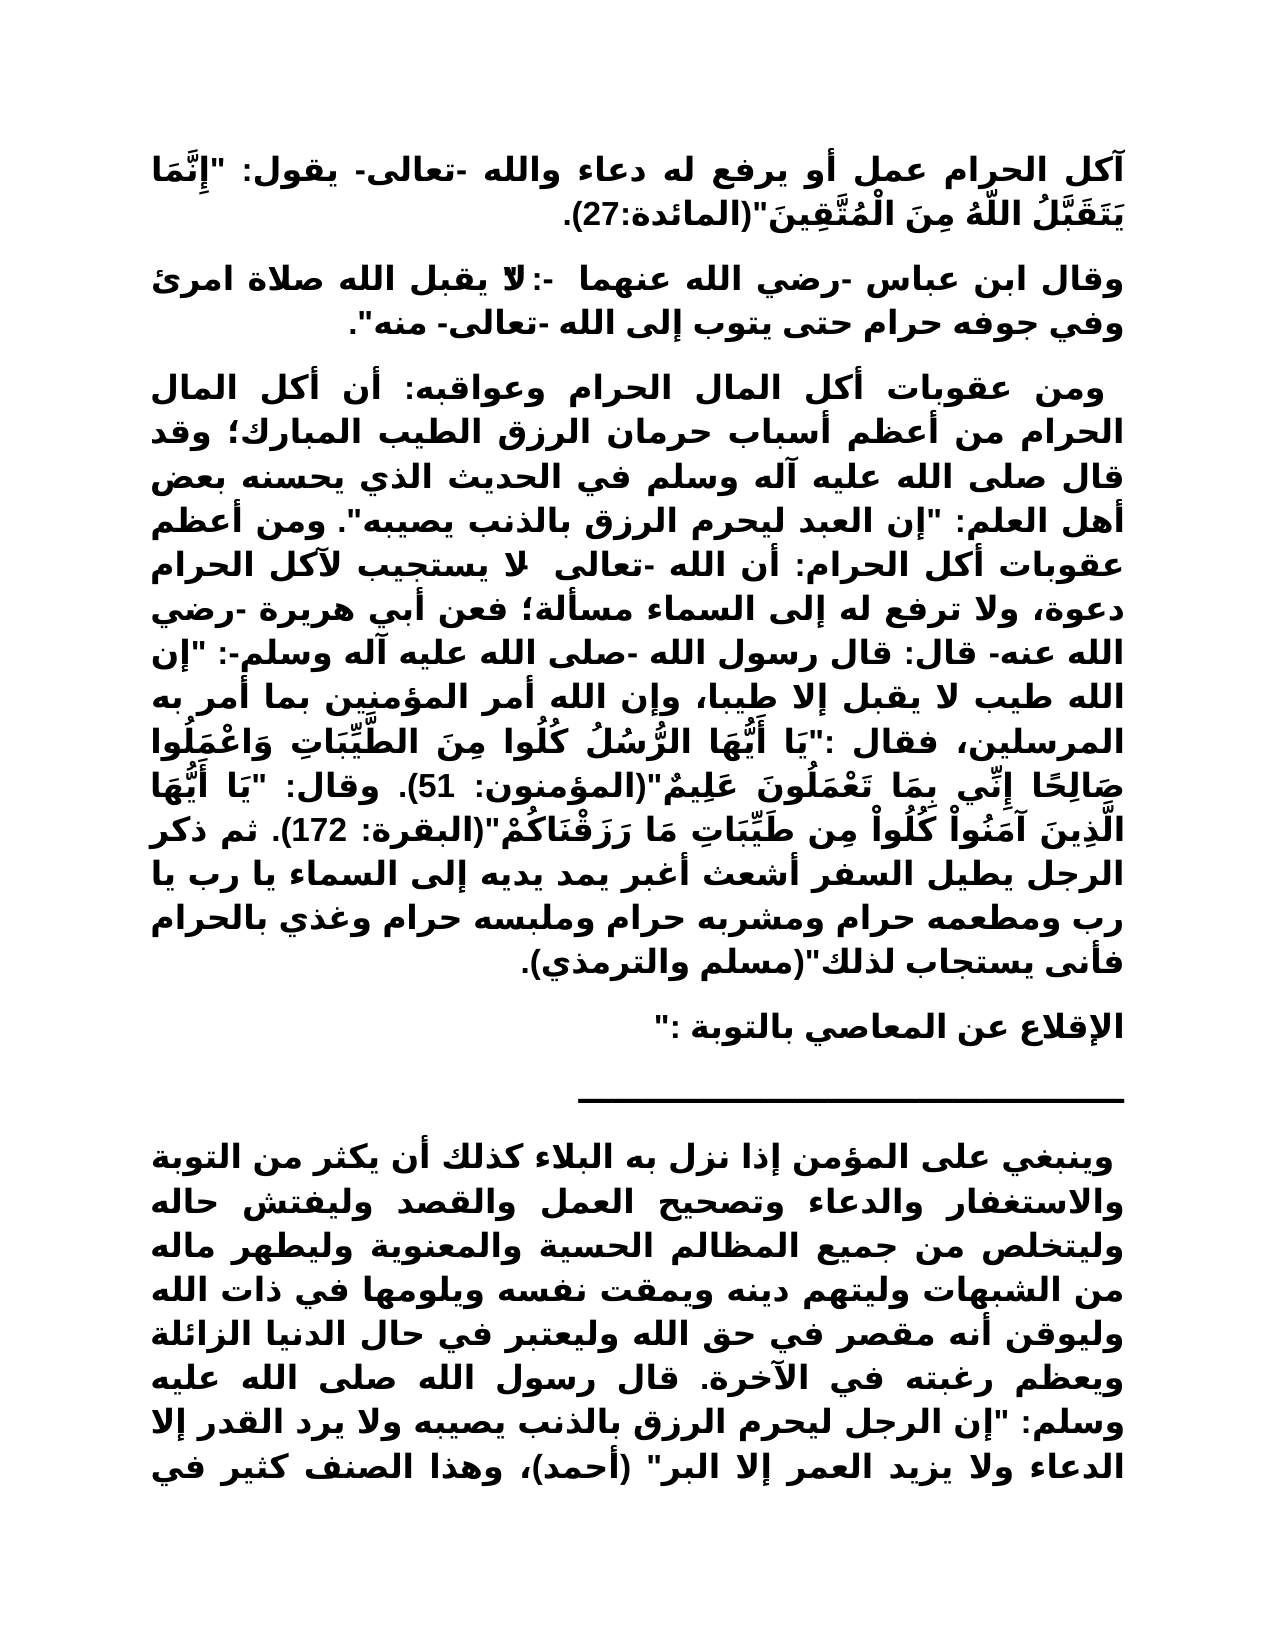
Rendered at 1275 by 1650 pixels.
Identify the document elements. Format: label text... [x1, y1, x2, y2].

text الإقلاع عن المعاصي بالتوبة :" [150, 1007, 1125, 1046]
text ــــــــــــــــــــــــــــــــــــــــــــــــ [150, 1072, 1125, 1111]
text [150, 1137, 1125, 1485]
text وقال ابن عباس -رضي الله عنهما-: "لا يقبل الله صلاة امرئ وفي جوفه حرام حتى يتوب إلى الله -تعالى- منه". [150, 259, 1125, 342]
text ومن عقوبات أكل المال الحرام وعواقبه: أن أكل المال الحرام من أعظم أسباب حرمان الرزق الطيب المبارك؛ وقد قال صلى الله عليه آله وسلم في الحديث الذي يحسنه بعض أهل العلم: "إن العبد ليحرم الرزق بالذنب يصيبه". ومن أعظم عقوبات أكل الحرام: أن الله -تعالى- لا يستجيب لآكل الحرام دعوة، ولا ترفع له إلى السماء مسألة؛ فعن أبي هريرة -رضي الله عنه- قال: قال رسول الله -صلى الله عليه آله وسلم-: "إن الله طيب لا يقبل إلا طيبا، وإن الله أمر المؤمنين بما أمر به المرسلين، فقال :"يَا أَيُّهَا الرُّسُلُ كُلُوا مِنَ الطَّيِّبَاتِ وَاعْمَلُوا صَالِحًا إِنِّي بِمَا تَعْمَلُونَ عَلِيمٌ"(المؤمنون: 51). وقال: "يَا أَيُّهَا الَّذِينَ آمَنُواْ كُلُواْ مِن طَيِّبَاتِ مَا رَزَقْنَاكُمْ"(البقرة: 172). ثم ذكر الرجل يطيل السفر أشعث أغبر يمد يديه إلى السماء يا رب يا رب ومطعمه حرام ومشربه حرام وملبسه حرام وغذي بالحرام فأنى يستجاب لذلك"(مسلم والترمذي). [150, 368, 1125, 981]
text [150, 150, 1125, 233]
